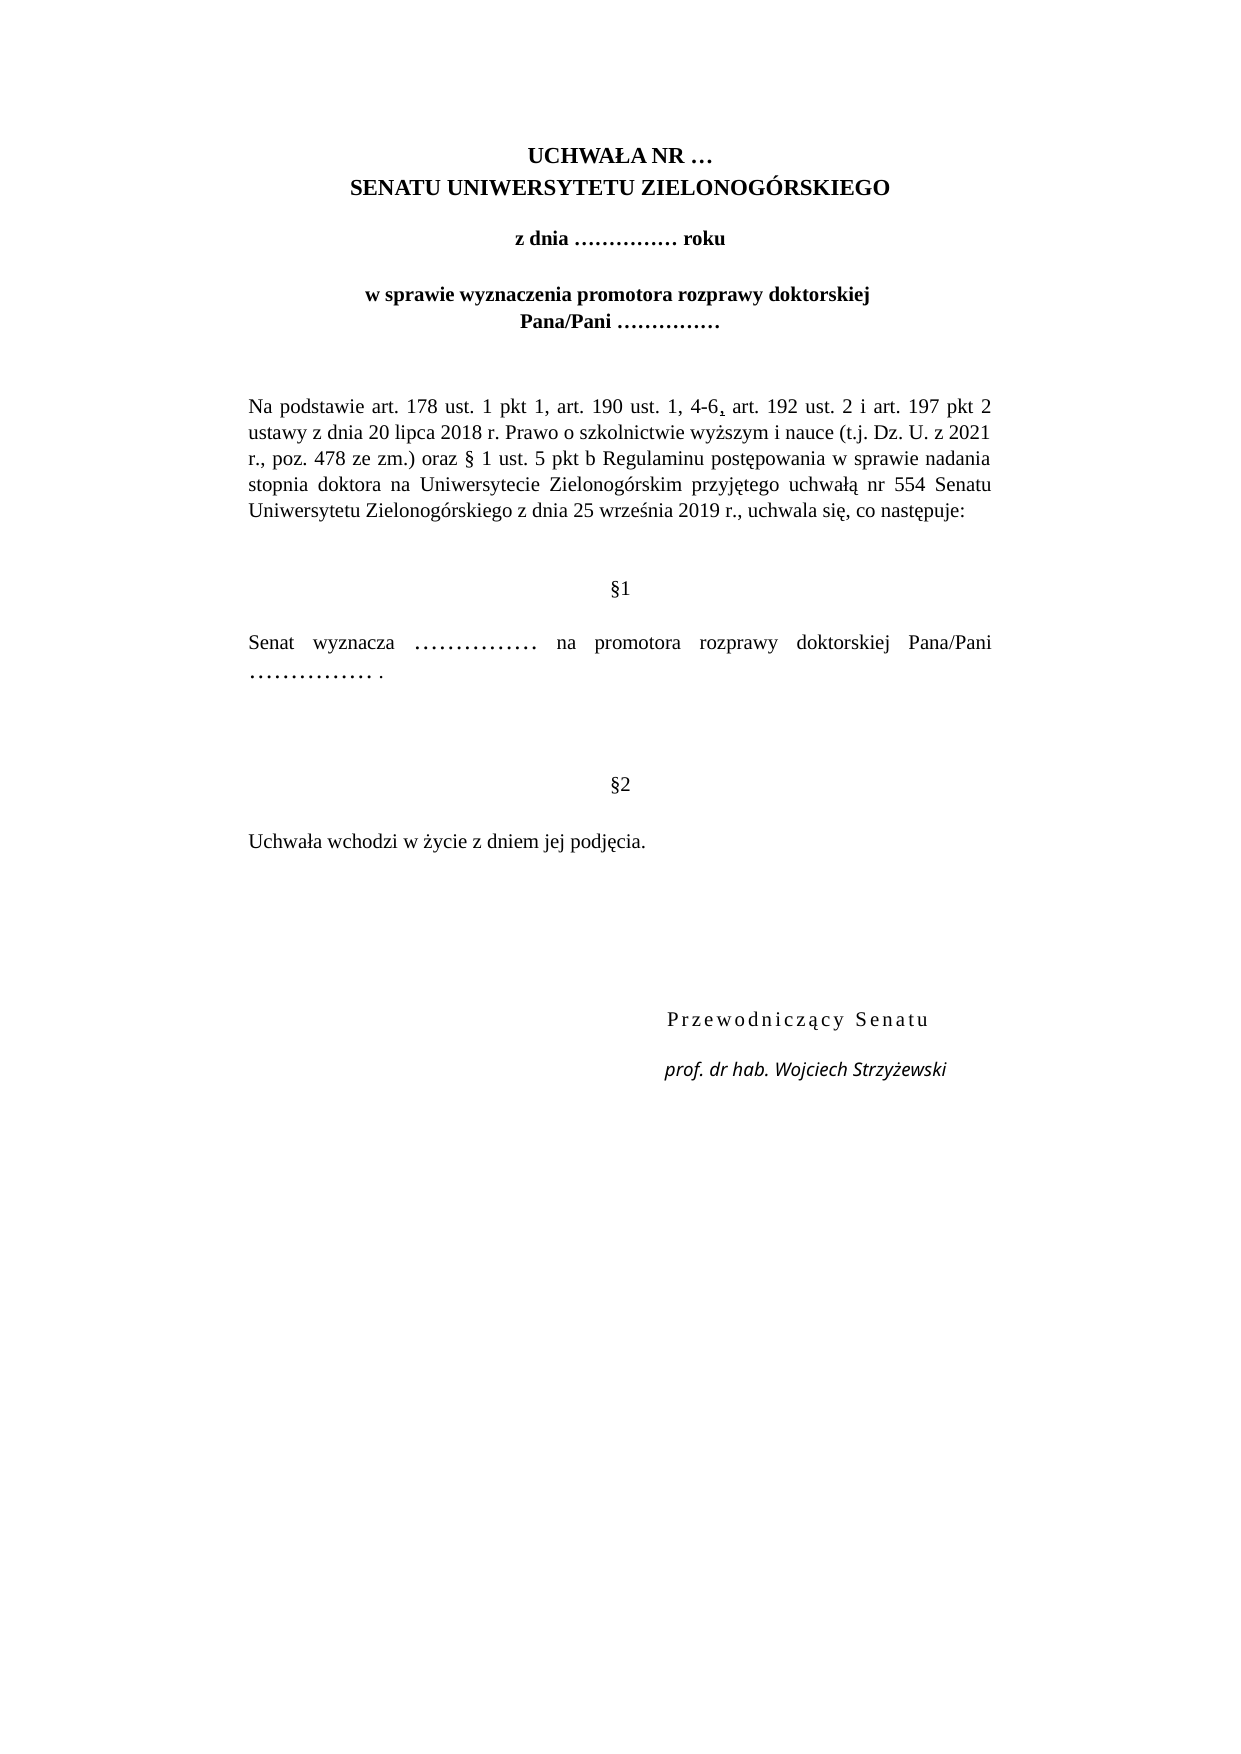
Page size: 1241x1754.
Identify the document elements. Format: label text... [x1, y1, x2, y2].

text Senat wyznacza …………… na promotora rozprawy doktorskiej Pana/Pani …………… . [248, 626, 992, 685]
text §2 [248, 772, 992, 825]
text Przewodniczący Senatu [602, 1007, 992, 1031]
subtitle SENATU UNIWERSYTETU ZIELONOGÓRSKIEGO [248, 174, 992, 201]
subtitle z dnia …………… roku [248, 226, 992, 250]
text Uchwała wchodzi w życie z dniem jej podjęcia. [248, 825, 992, 854]
text §1 [248, 574, 992, 600]
text prof. dr hab. Wojciech Strzyżewski [248, 1056, 992, 1082]
title w sprawie wyznaczenia promotora rozprawy doktorskiej Pana/Pani …………… [248, 282, 992, 333]
subtitle UCHWAŁA NR … [248, 142, 992, 168]
text Na podstawie art. 178 ust. 1 pkt 1, art. 190 ust. 1, 4-6, art. 192 ust. 2 i art. 197 pkt 2 ustawy z dnia 20 lipca 2018 r. Prawo o szkolnictwie wyższym i nauce (t.j. Dz. U. z 2021 r., poz. 478 ze zm.) oraz § 1 ust. 5 pkt b Regulaminu postępowania w sprawie nadania stopnia doktora na Uniwersytecie Zielonogórskim przyjętego uchwałą nr 554 Senatu Uniwersytetu Zielonogórskiego z dnia 25 września 2019 r., uchwala się, co następuje: [248, 392, 992, 522]
